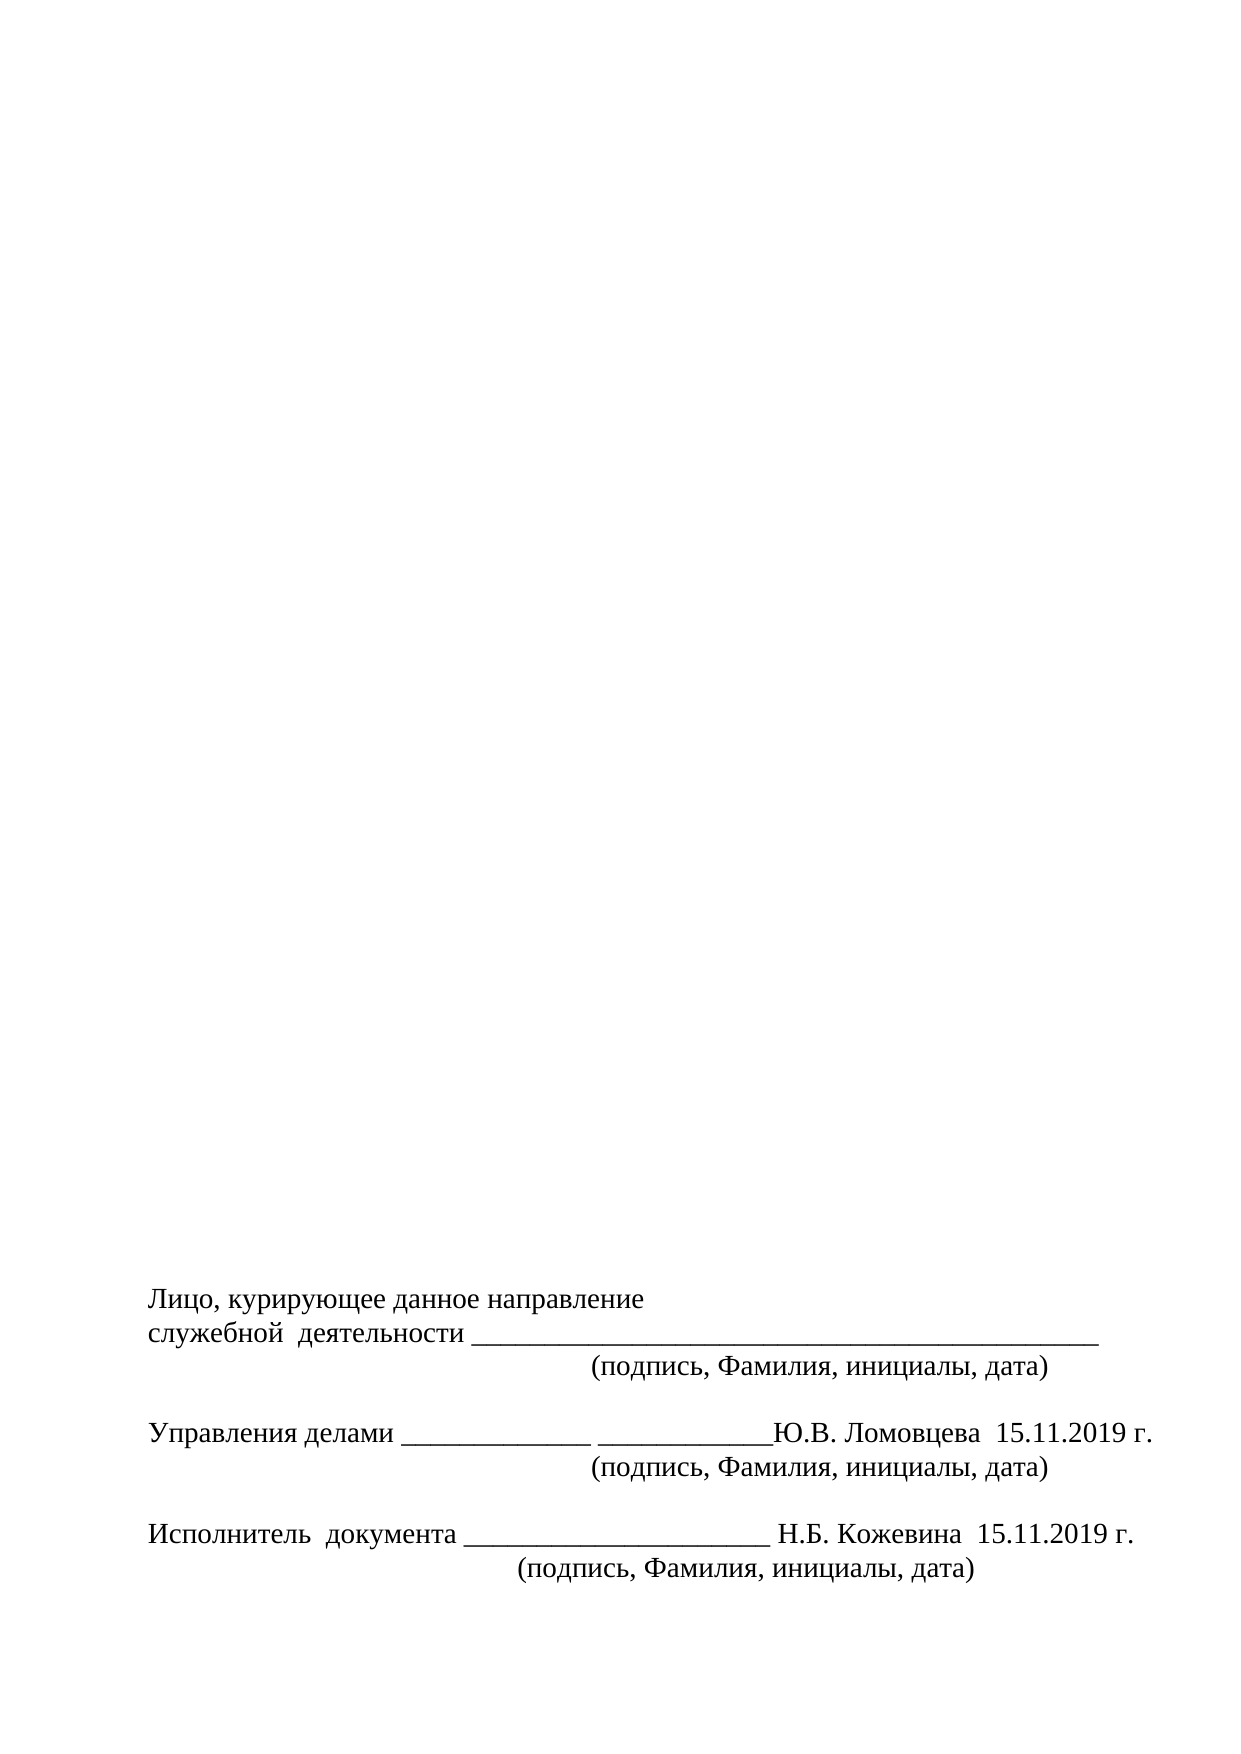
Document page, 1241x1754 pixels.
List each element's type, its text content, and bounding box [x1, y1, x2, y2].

text служебной деятельности ___________________________________________ [148, 1315, 1181, 1348]
text (подпись, Фамилия, инициалы, дата) [148, 1550, 1181, 1583]
text Управления делами _____________ ____________Ю.В. Ломовцева 15.11.2019 г. [148, 1416, 1181, 1449]
text (подпись, Фамилия, инициалы, дата) [148, 1348, 1181, 1382]
text (подпись, Фамилия, инициалы, дата) [148, 1449, 1181, 1483]
text Лицо, курирующее данное направление [148, 1281, 1181, 1315]
text Исполнитель документа _____________________ Н.Б. Кожевина 15.11.2019 г. [148, 1516, 1181, 1550]
